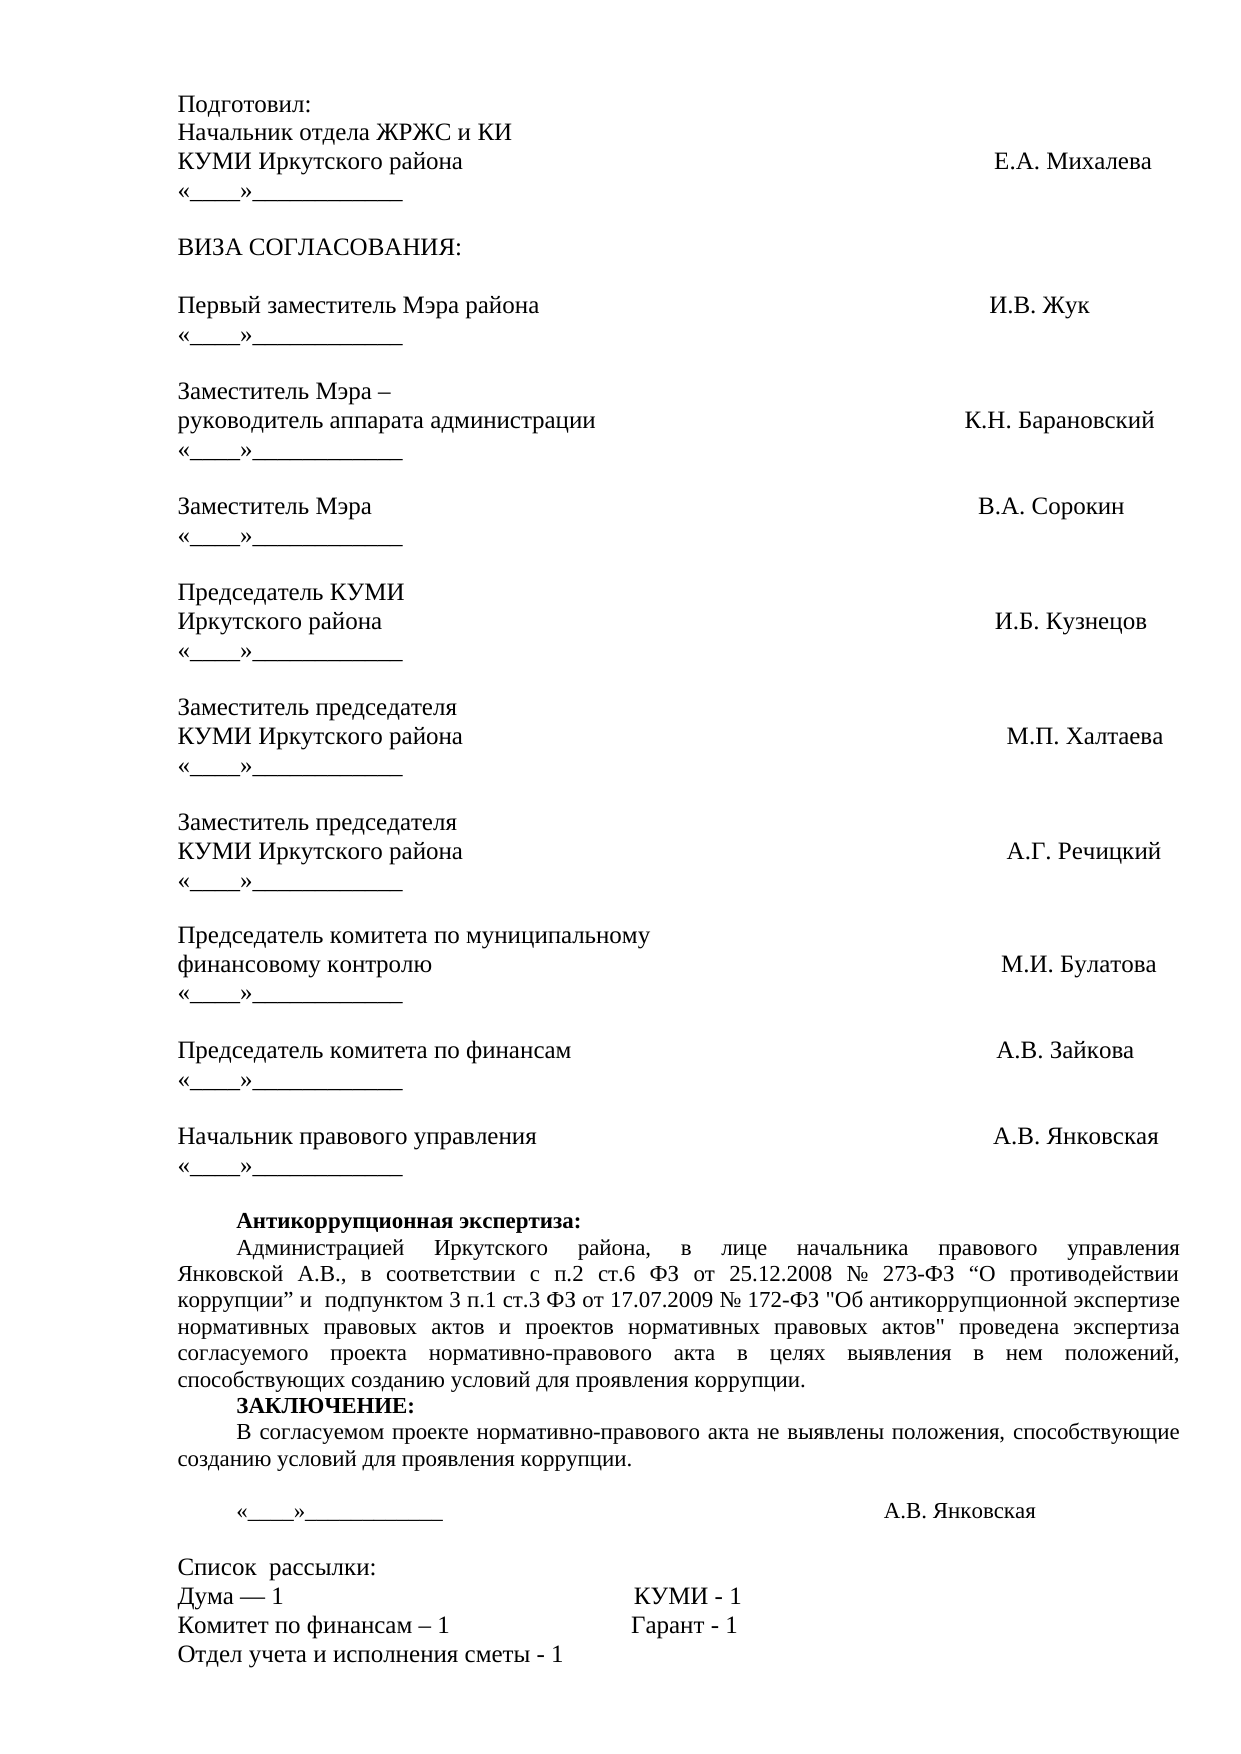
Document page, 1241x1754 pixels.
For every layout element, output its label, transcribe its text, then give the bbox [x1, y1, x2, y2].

text «____»____________ [177, 1064, 1181, 1092]
text руководитель аппарата администрации К.Н. Барановский [177, 405, 1181, 434]
text «____»____________ [177, 750, 1181, 779]
text Первый заместитель Мэра района И.В. Жук [177, 290, 1181, 319]
text «____»____________ [177, 977, 1181, 1006]
text «____»____________ [177, 319, 1181, 347]
text Комитет по финансам – 1 Гарант - 1 [177, 1610, 1181, 1639]
text ЗАКЛЮЧЕНИЕ: [177, 1392, 1181, 1418]
text Администрацией Иркутского района, в лице начальника правового управления Янковской А.В., в соответствии с п.2 ст.6 ФЗ от 25.12.2008 № 273-ФЗ “О противодействии коррупции” и подпунктом 3 п.1 ст.3 ФЗ от 17.07.2009 № 172-ФЗ "Об антикоррупционной экспертизе нормативных правовых актов и проектов нормативных правовых актов" проведена экспертиза согласуемого проекта нормативно-правового акта в целях выявления в нем положений, способствующих созданию условий для проявления коррупции. [177, 1234, 1181, 1392]
text «____»____________ [177, 635, 1181, 664]
text Заместитель председателя [177, 807, 1181, 836]
text Председатель комитета по финансам А.В. Зайкова [177, 1035, 1181, 1064]
text Председатель комитета по муниципальному [177, 920, 1181, 949]
text Подготовил: [177, 89, 1181, 117]
text «____»____________ [177, 520, 1181, 549]
text «____»____________ [177, 1150, 1181, 1179]
text Заместитель Мэра – [177, 376, 1181, 405]
text Отдел учета и исполнения сметы - 1 [177, 1639, 1181, 1667]
text ВИЗА СОГЛАСОВАНИЯ: [177, 232, 1181, 261]
text Начальник отдела ЖРЖС и КИ [177, 117, 1181, 146]
text Список рассылки: [177, 1552, 1181, 1581]
text Антикоррупционная экспертиза: [177, 1207, 1183, 1234]
text Дума — 1 КУМИ - 1 [177, 1581, 1181, 1610]
text «____»____________ [177, 175, 1181, 204]
text «____»____________ А.В. Янковская [177, 1497, 1183, 1524]
text Начальник правового управления А.В. Янковская [177, 1121, 1181, 1150]
text Председатель КУМИ [177, 577, 1181, 606]
text финансовому контролю М.И. Булатова [177, 949, 1181, 977]
text КУМИ Иркутского района Е.А. Михалева [177, 146, 1181, 175]
text В согласуемом проекте нормативно-правового акта не выявлены положения, способствующие созданию условий для проявления коррупции. [177, 1418, 1181, 1471]
text «____»____________ [177, 865, 1181, 894]
text Иркутского района И.Б. Кузнецов [177, 606, 1181, 635]
text Заместитель Мэра В.А. Сорокин [177, 491, 1181, 520]
text Заместитель председателя [177, 692, 1181, 721]
text КУМИ Иркутского района М.П. Халтаева [177, 721, 1181, 750]
text КУМИ Иркутского района А.Г. Речицкий [177, 836, 1181, 865]
text «____»____________ [177, 434, 1181, 462]
